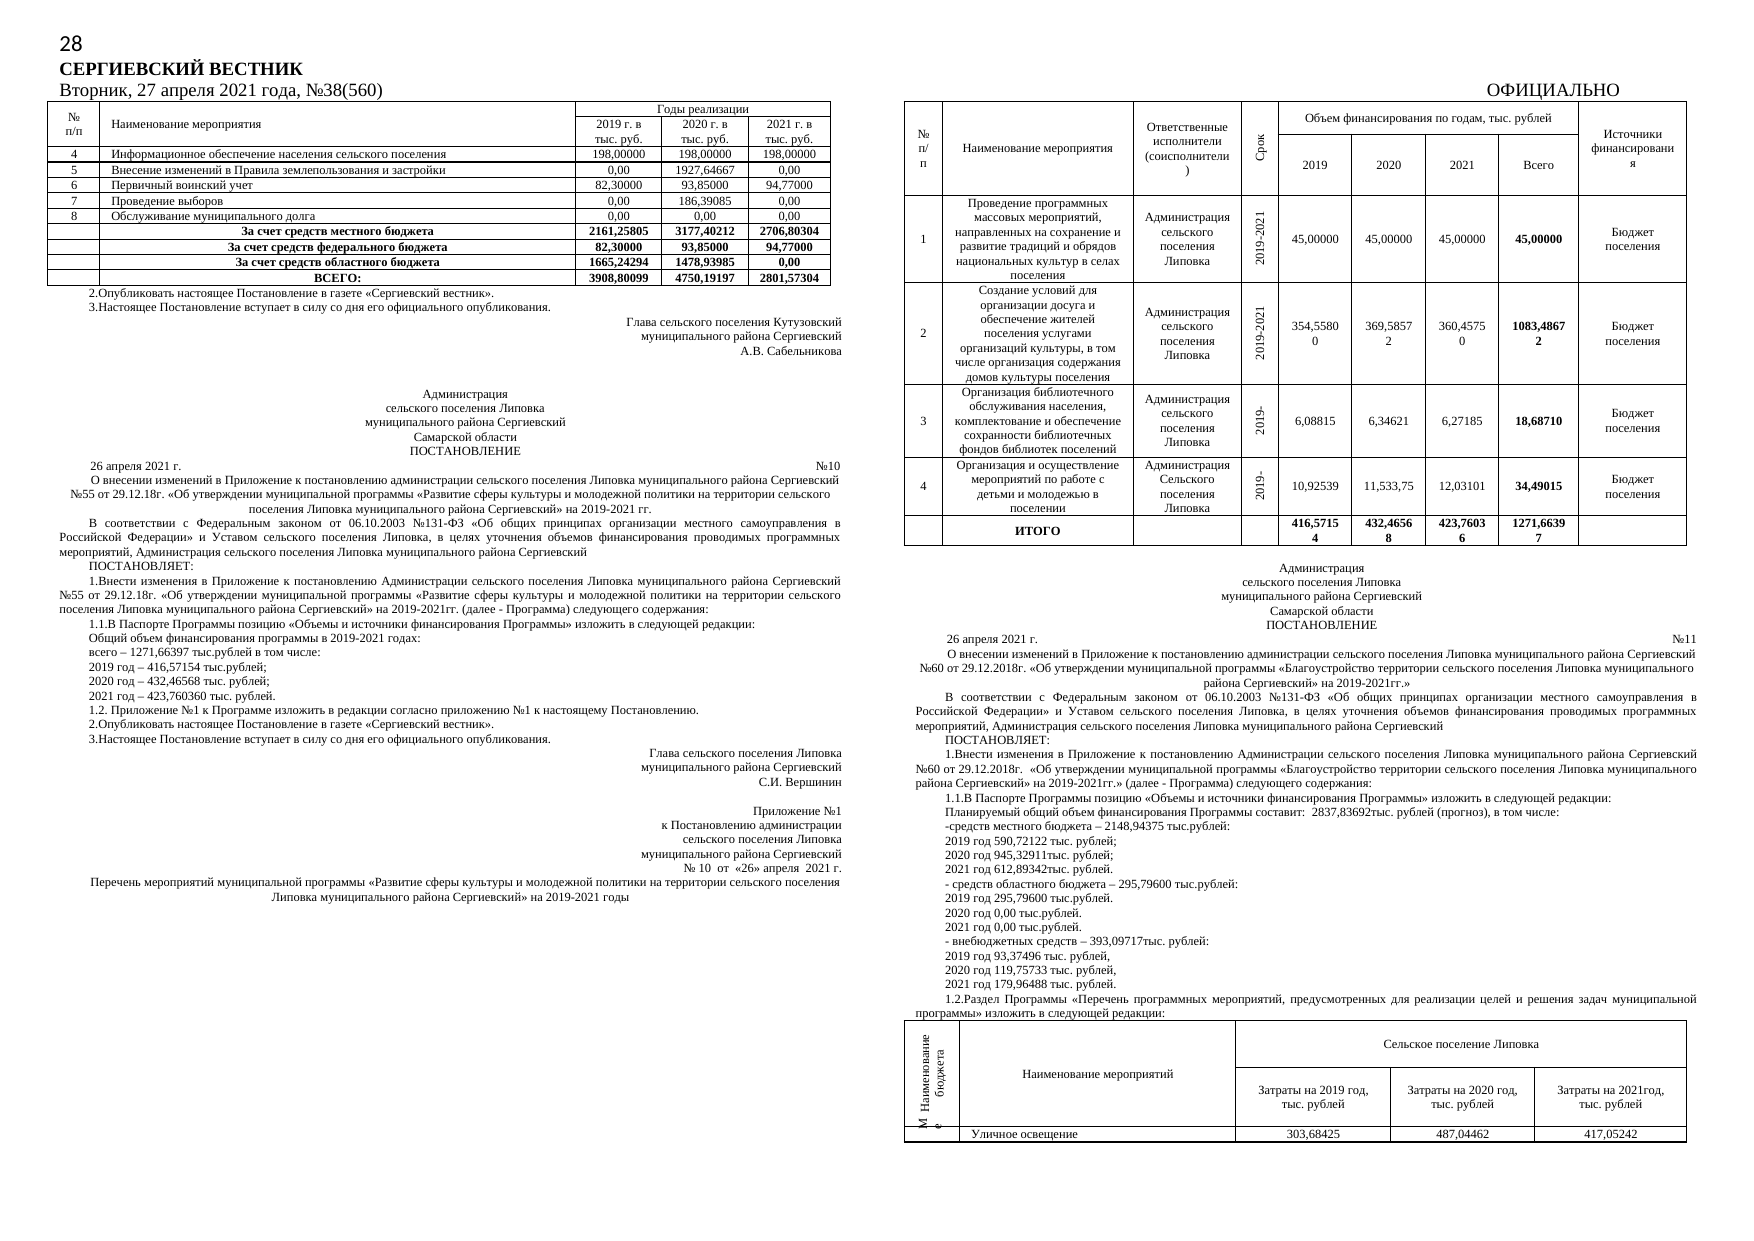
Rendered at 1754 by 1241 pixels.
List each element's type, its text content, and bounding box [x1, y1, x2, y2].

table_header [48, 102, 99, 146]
text Общий объем финансирования программы в 2019-2021 годах: [59, 631, 842, 645]
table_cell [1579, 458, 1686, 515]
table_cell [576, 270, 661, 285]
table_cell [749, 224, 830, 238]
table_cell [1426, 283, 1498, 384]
text муниципального района Сергиевский [59, 846, 842, 861]
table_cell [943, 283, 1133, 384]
text 2021 год 179,96488 тыс. рублей. [915, 977, 1698, 992]
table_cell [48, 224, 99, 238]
text 1.Внести изменения в Приложение к постановлению Администрации сельского поселения Липовка муниципального района Сергиевский №55 от 29.12.18г. «Об утверждении муниципальной программы «Развитие сферы культуры и молодежной политики на территории сельского поселения Липовка муниципального района Сергиевский» на 2019-2021гг. (далее - Программа) следующего содержания: [59, 573, 842, 616]
text Планируемый общий объем финансирования Программы составит: 2837,83692тыс. рублей (прогноз), в том числе: [915, 805, 1698, 819]
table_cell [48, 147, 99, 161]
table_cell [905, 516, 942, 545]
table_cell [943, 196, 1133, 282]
text - средств областного бюджета – 295,79600 тыс.рублей: [915, 877, 1698, 891]
text 2019 год 295,79600 тыс.рублей. [915, 891, 1698, 905]
text 2019 год 93,37496 тыс. рублей, [915, 948, 1698, 963]
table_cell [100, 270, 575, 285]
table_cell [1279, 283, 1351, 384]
text сельского поселения Липовка [59, 832, 842, 846]
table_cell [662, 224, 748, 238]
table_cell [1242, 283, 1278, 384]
text 1.Внести изменения в Приложение к постановлению Администрации сельского поселения Липовка муниципального района Сергиевский №60 от 29.12.2018г. «Об утверждении муниципальной программы «Благоустройство территории сельского поселения Липовка муниципального района Сергиевский» на 2019-2021гг.» (далее - Программа) следующего содержания: [915, 747, 1698, 790]
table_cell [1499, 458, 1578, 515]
text С.И. Вершинин [59, 774, 842, 789]
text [59, 300, 842, 314]
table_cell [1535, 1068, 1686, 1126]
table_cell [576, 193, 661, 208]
text 2019 год 590,72122 тыс. рублей; [915, 833, 1698, 848]
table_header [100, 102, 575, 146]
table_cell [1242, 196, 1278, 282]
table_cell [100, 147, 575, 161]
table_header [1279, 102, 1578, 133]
text 3.Настоящее Постановление вступает в силу со дня его официального опубликования. [59, 731, 842, 746]
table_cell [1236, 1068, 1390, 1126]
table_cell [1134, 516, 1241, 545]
text муниципального района Сергиевский [915, 589, 1698, 603]
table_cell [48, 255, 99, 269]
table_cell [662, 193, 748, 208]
text 26 апреля 2021 г. №10 [59, 458, 842, 473]
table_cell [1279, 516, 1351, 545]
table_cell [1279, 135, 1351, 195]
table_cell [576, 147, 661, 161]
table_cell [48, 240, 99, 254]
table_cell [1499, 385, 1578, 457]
text 1.2.Раздел Программы «Перечень программных мероприятий, предусмотренных для реализации целей и решения задач муниципальной программы» изложить в следующей редакции: [915, 992, 1698, 1020]
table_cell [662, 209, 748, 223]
text муниципального района Сергиевский [59, 415, 842, 429]
text 2020 год 0,00 тыс.рублей. [915, 905, 1698, 920]
text муниципального района Сергиевский [59, 760, 842, 774]
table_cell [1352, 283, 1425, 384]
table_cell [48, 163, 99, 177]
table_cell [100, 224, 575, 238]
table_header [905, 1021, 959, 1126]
text О внесении изменений в Приложение к постановлению администрации сельского поселения Липовка муниципального района Сергиевский №60 от 29.12.2018г. «Об утверждении муниципальной программы «Благоустройство территории сельского поселения Липовка муниципального района Сергиевский» на 2019-2021гг.» [915, 647, 1698, 690]
text всего – 1271,66397 тыс.рублей в том числе: [59, 645, 842, 659]
text А.В. Сабельникова [59, 343, 842, 358]
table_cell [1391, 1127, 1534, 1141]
text 2021 год 612,89342тыс. рублей. [915, 862, 1698, 877]
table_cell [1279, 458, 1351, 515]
text 2.Опубликовать настоящее Постановление в газете «Сергиевский вестник». [59, 286, 842, 300]
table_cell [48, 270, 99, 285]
text 26 апреля 2021 г. №11 [915, 632, 1698, 647]
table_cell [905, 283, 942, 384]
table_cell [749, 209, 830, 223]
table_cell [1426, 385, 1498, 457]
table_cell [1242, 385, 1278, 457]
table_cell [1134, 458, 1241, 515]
text Приложение №1 [59, 803, 842, 818]
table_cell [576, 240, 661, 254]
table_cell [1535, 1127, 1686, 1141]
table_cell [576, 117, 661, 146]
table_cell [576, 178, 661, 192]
text сельского поселения Липовка [59, 401, 842, 415]
text В соответствии с Федеральным законом от 06.10.2003 №131-ФЗ «Об общих принципах организации местного самоуправления в Российской Федерации» и Уставом сельского поселения Липовка, в целях уточнения объемов финансирования проводимых программных мероприятий, Администрация сельского поселения Липовка муниципального района Сергиевский [59, 516, 842, 559]
text муниципального района Сергиевский [59, 329, 842, 343]
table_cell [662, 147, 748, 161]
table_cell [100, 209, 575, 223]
text Самарской области [915, 603, 1698, 618]
text сельского поселения Липовка [915, 575, 1698, 589]
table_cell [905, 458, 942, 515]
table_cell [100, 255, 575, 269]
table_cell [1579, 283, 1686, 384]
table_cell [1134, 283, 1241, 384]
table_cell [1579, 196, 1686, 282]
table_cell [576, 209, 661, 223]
text Самарской области [59, 429, 842, 444]
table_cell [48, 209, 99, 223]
text ПОСТАНОВЛЯЕТ: [59, 559, 842, 573]
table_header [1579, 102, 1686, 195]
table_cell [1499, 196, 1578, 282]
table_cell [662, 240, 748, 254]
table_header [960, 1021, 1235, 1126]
text 2020 год 119,75733 тыс. рублей, [915, 963, 1698, 977]
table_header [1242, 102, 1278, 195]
text Администрация [59, 386, 842, 401]
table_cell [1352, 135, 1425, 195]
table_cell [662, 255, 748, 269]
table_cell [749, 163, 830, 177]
text О внесении изменений в Приложение к постановлению администрации сельского поселения Липовка муниципального района Сергиевский №55 от 29.12.18г. «Об утверждении муниципальной программы «Развитие сферы культуры и молодежной политики на территории сельского поселения Липовка муниципального района Сергиевский» на 2019-2021 гг. [59, 473, 842, 516]
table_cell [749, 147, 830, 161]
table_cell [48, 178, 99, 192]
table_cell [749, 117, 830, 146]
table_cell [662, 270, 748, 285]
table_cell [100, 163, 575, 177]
text 1.2. Приложение №1 к Программе изложить в редакции согласно приложению №1 к настоящему Постановлению. [59, 703, 842, 717]
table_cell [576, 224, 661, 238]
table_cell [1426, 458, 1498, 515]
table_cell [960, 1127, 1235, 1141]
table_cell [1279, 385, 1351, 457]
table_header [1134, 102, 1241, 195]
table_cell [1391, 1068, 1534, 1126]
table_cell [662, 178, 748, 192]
text 1.1.В Паспорте Программы позицию «Объемы и источники финансирования Программы» изложить в следующей редакции: [915, 790, 1698, 805]
text Глава сельского поселения Кутузовский [59, 314, 842, 329]
text 2.Опубликовать настоящее Постановление в газете «Сергиевский вестник». [59, 717, 842, 731]
text ПОСТАНОВЛЕНИЕ [915, 618, 1698, 632]
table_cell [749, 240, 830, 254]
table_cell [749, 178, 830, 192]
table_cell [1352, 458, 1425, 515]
text Перечень мероприятий муниципальной программы «Развитие сферы культуры и молодежной политики на территории сельского поселения Липовка муниципального района Сергиевский» на 2019-2021 годы [59, 875, 842, 904]
text - внебюджетных средств – 393,09717тыс. рублей: [915, 934, 1698, 948]
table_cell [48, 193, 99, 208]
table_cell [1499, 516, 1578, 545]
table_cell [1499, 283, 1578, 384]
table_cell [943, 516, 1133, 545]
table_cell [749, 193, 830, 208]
text Глава сельского поселения Липовка [59, 746, 842, 760]
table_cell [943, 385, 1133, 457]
text № 10 от «26» апреля 2021 г. [59, 861, 842, 875]
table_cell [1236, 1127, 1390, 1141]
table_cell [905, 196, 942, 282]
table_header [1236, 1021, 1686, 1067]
text 2021 год – 423,760360 тыс. рублей. [59, 688, 842, 703]
text Администрация [915, 560, 1698, 575]
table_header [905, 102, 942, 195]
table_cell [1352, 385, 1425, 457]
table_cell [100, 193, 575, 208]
text к Постановлению администрации [59, 818, 842, 832]
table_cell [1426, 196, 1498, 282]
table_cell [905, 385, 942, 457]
text ПОСТАНОВЛЯЕТ: [915, 733, 1698, 747]
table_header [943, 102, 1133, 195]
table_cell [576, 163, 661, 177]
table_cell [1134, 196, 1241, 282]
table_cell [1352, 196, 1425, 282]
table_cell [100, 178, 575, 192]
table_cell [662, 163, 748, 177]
text 2021 год 0,00 тыс.рублей. [915, 920, 1698, 934]
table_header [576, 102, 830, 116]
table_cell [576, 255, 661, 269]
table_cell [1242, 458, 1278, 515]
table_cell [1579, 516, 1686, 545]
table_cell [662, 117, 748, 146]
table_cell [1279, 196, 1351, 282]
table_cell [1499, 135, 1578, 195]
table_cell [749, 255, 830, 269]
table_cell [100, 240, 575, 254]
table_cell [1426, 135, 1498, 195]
text 2019 год – 416,57154 тыс.рублей; [59, 659, 842, 674]
text 2020 год 945,32911тыс. рублей; [915, 848, 1698, 862]
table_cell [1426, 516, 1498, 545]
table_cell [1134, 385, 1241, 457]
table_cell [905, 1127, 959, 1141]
text ПОСТАНОВЛЕНИЕ [59, 444, 842, 458]
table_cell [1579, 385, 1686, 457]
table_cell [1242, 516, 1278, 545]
text 2020 год – 432,46568 тыс. рублей; [59, 674, 842, 688]
text В соответствии с Федеральным законом от 06.10.2003 №131-ФЗ «Об общих принципах организации местного самоуправления в Российской Федерации» и Уставом сельского поселения Липовка, в целях уточнения объемов финансирования проводимых программных мероприятий, Администрация сельского поселения Липовка муниципального района Сергиевский [915, 690, 1698, 733]
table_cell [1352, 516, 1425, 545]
text -средств местного бюджета – 2148,94375 тыс.рублей: [915, 819, 1698, 833]
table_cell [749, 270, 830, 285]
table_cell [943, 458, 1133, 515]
text 1.1.В Паспорте Программы позицию «Объемы и источники финансирования Программы» изложить в следующей редакции: [59, 616, 842, 631]
